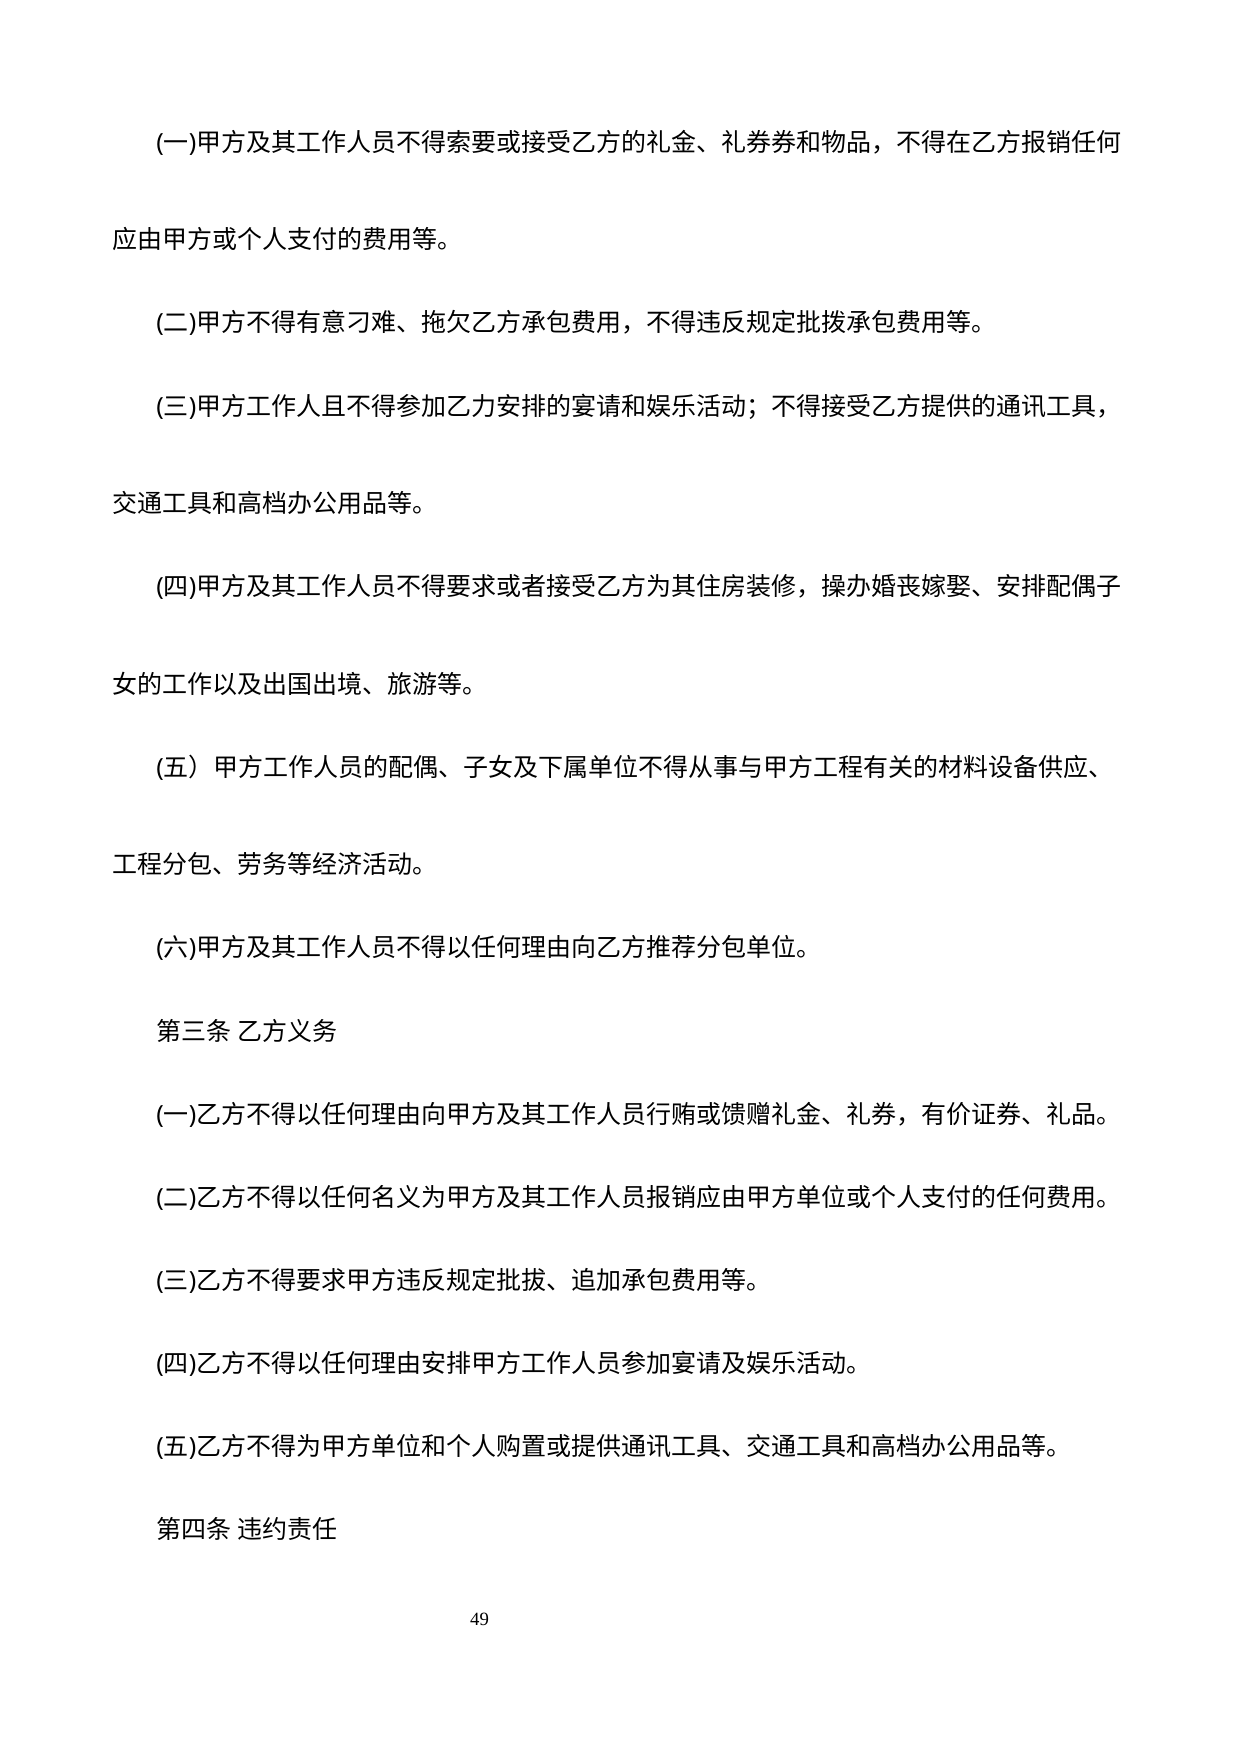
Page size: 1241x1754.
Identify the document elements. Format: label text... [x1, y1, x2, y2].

text (二)乙方不得以任何名义为甲方及其工作人员报销应由甲方单位或个人支付的任何费用。 [112, 1163, 1128, 1228]
text (三)乙方不得要求甲方违反规定批拔、追加承包费用等。 [112, 1246, 1128, 1311]
text (五)乙方不得为甲方单位和个人购置或提供通讯工具、交通工具和高档办公用品等。 [112, 1412, 1128, 1477]
text (二)甲方不得有意刁难、拖欠乙方承包费用，不得违反规定批拨承包费用等。 [112, 288, 1128, 353]
text (一)甲方及其工作人员不得索要或接受乙方的礼金、礼券券和物品，不得在乙方报销任何应由甲方或个人支付的费用等。 [112, 108, 1128, 270]
text 第三条 乙方义务 [112, 997, 1128, 1062]
text (四)乙方不得以任何理由安排甲方工作人员参加宴请及娱乐活动。 [112, 1329, 1128, 1394]
text (一)乙方不得以任何理由向甲方及其工作人员行贿或馈赠礼金、礼券，有价证券、礼品。 [112, 1080, 1128, 1145]
text 第四条 违约责任 [112, 1495, 1128, 1560]
text (六)甲方及其工作人员不得以任何理由向乙方推荐分包单位。 [112, 913, 1128, 978]
text (四)甲方及其工作人员不得要求或者接受乙方为其住房装修，操办婚丧嫁娶、安排配偶子女的工作以及出国出境、旅游等。 [112, 552, 1128, 715]
text (五）甲方工作人员的配偶、子女及下属单位不得从事与甲方工程有关的材料设备供应、工程分包、劳务等经济活动。 [112, 733, 1128, 895]
text (三)甲方工作人且不得参加乙力安排的宴请和娱乐活动；不得接受乙方提供的通讯工具，交通工具和高档办公用品等。 [112, 372, 1128, 534]
